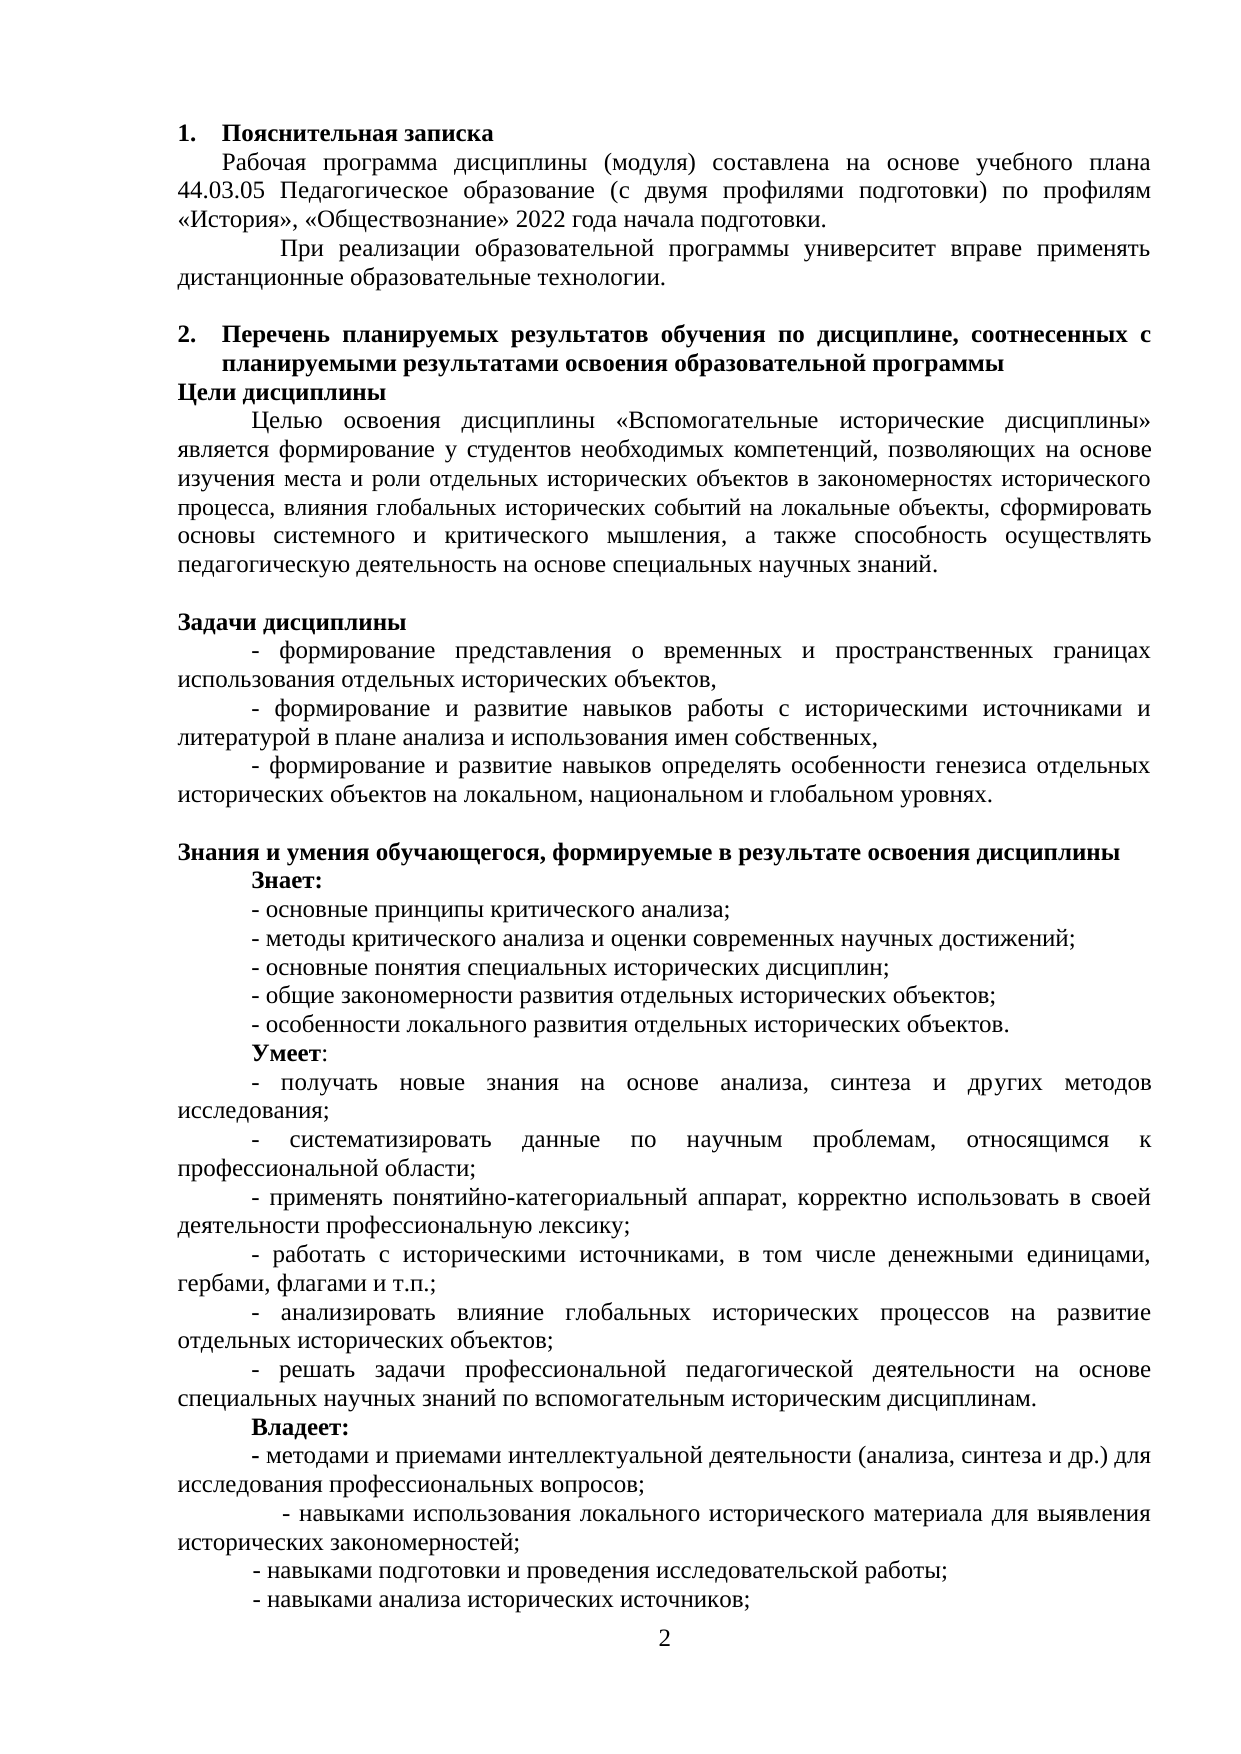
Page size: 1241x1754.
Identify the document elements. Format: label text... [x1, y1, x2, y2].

list При реализации образовательной программы университет вправе применять дистанционные образовательные технологии. [177, 233, 1152, 291]
text Знает: [177, 866, 1152, 894]
text Знания и умения обучающегося, формируемые в результате освоения дисциплины [177, 837, 1152, 866]
text Цели дисциплины [177, 377, 1152, 406]
text - систематизировать данные по научным проблемам, относящимся к профессиональной области; [177, 1124, 1152, 1182]
text - навыками анализа исторических источников; [177, 1584, 1152, 1613]
text - особенности локального развития отдельных исторических объектов. [177, 1009, 1152, 1038]
text - основные принципы критического анализа; [177, 894, 1152, 923]
text Целью освоения дисциплины «Вспомогательные исторические дисциплины» является формирование у студентов необходимых компетенций, позволяющих на основе изучения места и роли отдельных исторических объектов в закономерностях исторического процесса, влияния глобальных исторических событий на локальные объекты, сформировать основы системного и критического мышления, а также способность осуществлять педагогическую деятельность на основе специальных научных знаний. [177, 406, 1152, 578]
list Пояснительная записка [177, 118, 1152, 147]
text - методы критического анализа и оценки современных научных достижений; [177, 923, 1152, 952]
text Умеет: [177, 1038, 1152, 1067]
list Рабочая программа дисциплины (модуля) составлена на основе учебного плана 44.03.05 Педагогическое образование (c двумя профилями подготовки) по профилям «История», «Обществознание» 2022 года начала подготовки. [177, 147, 1152, 233]
text - навыками использования локального исторического материала для выявления исторических закономерностей; [177, 1498, 1152, 1556]
text - получать новые знания на основе анализа, синтеза и других методов исследования; [177, 1067, 1152, 1124]
text - анализировать влияние глобальных исторических процессов на развитие отдельных исторических объектов; [177, 1297, 1152, 1354]
text - решать задачи профессиональной педагогической деятельности на основе специальных научных знаний по вспомогательным историческим дисциплинам. [177, 1354, 1152, 1412]
text - формирование и развитие навыков работы с историческими источниками и литературой в плане анализа и использования имен собственных, [177, 693, 1152, 751]
text - формирование и развитие навыков определять особенности генезиса отдельных исторических объектов на локальном, национальном и глобальном уровнях. [177, 751, 1152, 808]
text - формирование представления о временных и пространственных границах использования отдельных исторических объектов, [177, 636, 1152, 693]
text - работать с историческими источниками, в том числе денежными единицами, гербами, флагами и т.п.; [177, 1239, 1152, 1297]
list Перечень планируемых результатов обучения по дисциплине, соотнесенных с планируемыми результатами освоения образовательной программы [177, 319, 1152, 377]
list Владеет: [177, 1412, 1152, 1441]
text - основные понятия специальных исторических дисциплин; [177, 952, 1152, 981]
text - навыками подготовки и проведения исследовательской работы; [177, 1556, 1152, 1584]
text Задачи дисциплины [177, 607, 1152, 636]
text - применять понятийно-категориальный аппарат, корректно использовать в своей деятельности профессиональную лексику; [177, 1182, 1152, 1239]
text - общие закономерности развития отдельных исторических объектов; [177, 981, 1152, 1009]
list - методами и приемами интеллектуальной деятельности (анализа, синтеза и др.) для исследования профессиональных вопросов; [177, 1441, 1152, 1498]
